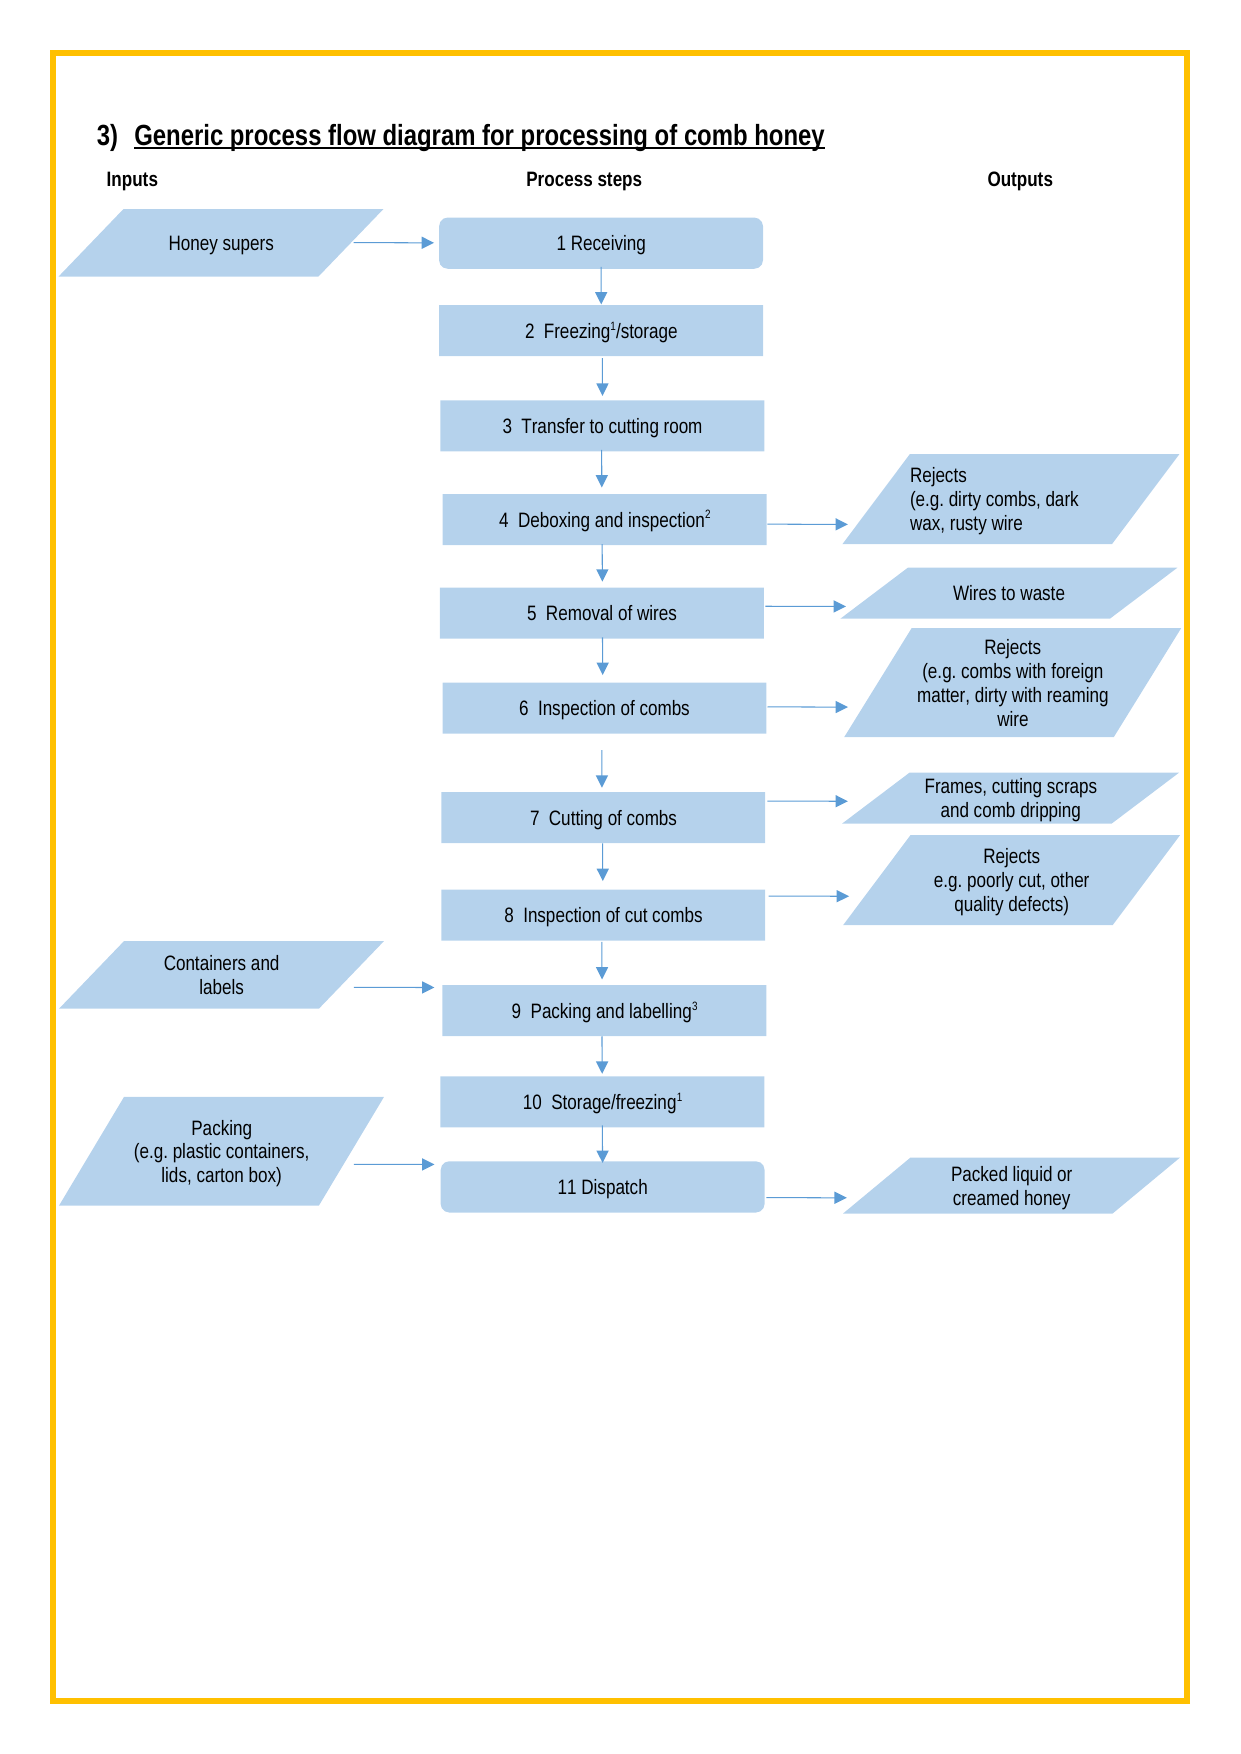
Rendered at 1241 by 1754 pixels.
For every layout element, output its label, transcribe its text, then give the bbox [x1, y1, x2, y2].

list Generic process flow diagram for processing of comb honey [97, 118, 1181, 152]
text Inputs Process steps Outputs [59, 167, 1181, 191]
